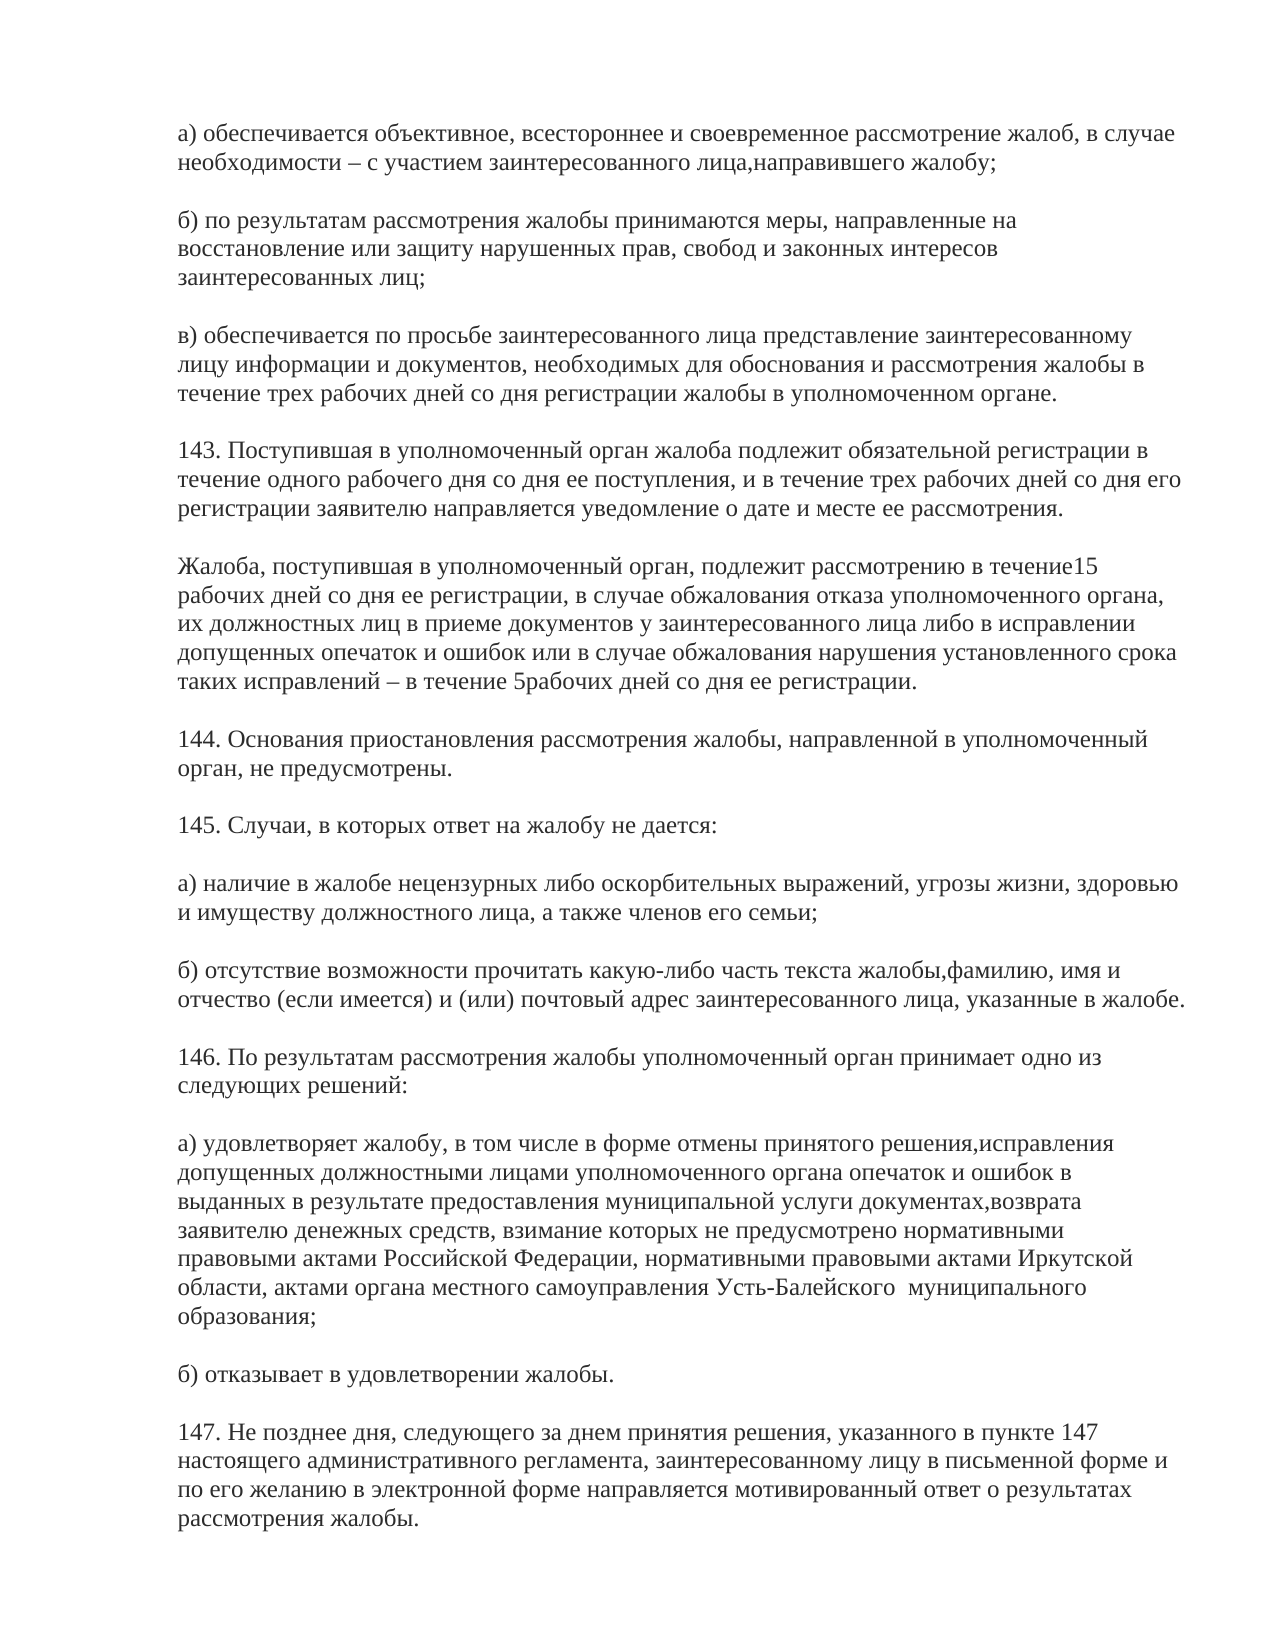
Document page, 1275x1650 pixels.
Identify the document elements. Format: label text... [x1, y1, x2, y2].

text б) отсутствие возможности прочитать какую-либо часть текста жалобы,фамилию, имя и отчество (если имеется) и (или) почтовый адрес заинтересованного лица, указанные в жалобе. [177, 955, 1186, 1013]
text Жалоба, поступившая в уполномоченный орган, подлежит рассмотрению в течение15 рабочих дней со дня ее регистрации, в случае обжалования отказа уполномоченного органа, их должностных лиц в приеме документов у заинтересованного лица либо в исправлении допущенных опечаток и ошибок или в случае обжалования нарушения установленного срока таких исправлений – в течение 5рабочих дней со дня ее регистрации. [177, 551, 1186, 695]
text б) по результатам рассмотрения жалобы принимаются меры, направленные на восстановление или защиту нарушенных прав, свобод и законных интересов заинтересованных лиц; [177, 205, 1186, 291]
text в) обеспечивается по просьбе заинтересованного лица представление заинтересованному лицу информации и документов, необходимых для обоснования и рассмотрения жалобы в течение трех рабочих дней со дня регистрации жалобы в уполномоченном органе. [177, 320, 1186, 406]
text а) удовлетворяет жалобу, в том числе в форме отмены принятого решения,исправления допущенных должностными лицами уполномоченного органа опечаток и ошибок в выданных в результате предоставления муниципальной услуги документах,возврата заявителю денежных средств, взимание которых не предусмотрено нормативными правовыми актами Российской Федерации, нормативными правовыми актами Иркутской области, актами органа местного самоуправления Усть-Балейского муниципального образования; [177, 1128, 1186, 1330]
text а) обеспечивается объективное, всестороннее и своевременное рассмотрение жалоб, в случае необходимости – с участием заинтересованного лица,направившего жалобу; [177, 118, 1186, 176]
text 147. Не позднее дня, следующего за днем принятия решения, указанного в пункте 147 настоящего административного регламента, заинтересованному лицу в письменной форме и по его желанию в электронной форме направляется мотивированный ответ о результатах рассмотрения жалобы. [177, 1417, 1186, 1532]
text 145. Случаи, в которых ответ на жалобу не дается: [177, 811, 1186, 839]
text 146. По результатам рассмотрения жалобы уполномоченный орган принимает одно из следующих решений: [177, 1042, 1186, 1099]
text б) отказывает в удовлетворении жалобы. [177, 1359, 1186, 1388]
text 144. Основания приостановления рассмотрения жалобы, направленной в уполномоченный орган, не предусмотрены. [177, 724, 1186, 781]
text 143. Поступившая в уполномоченный орган жалоба подлежит обязательной регистрации в течение одного рабочего дня со дня ее поступления, и в течение трех рабочих дней со дня его регистрации заявителю направляется уведомление о дате и месте ее рассмотрения. [177, 436, 1186, 522]
text а) наличие в жалобе нецензурных либо оскорбительных выражений, угрозы жизни, здоровью и имуществу должностного лица, а также членов его семьи; [177, 868, 1186, 926]
